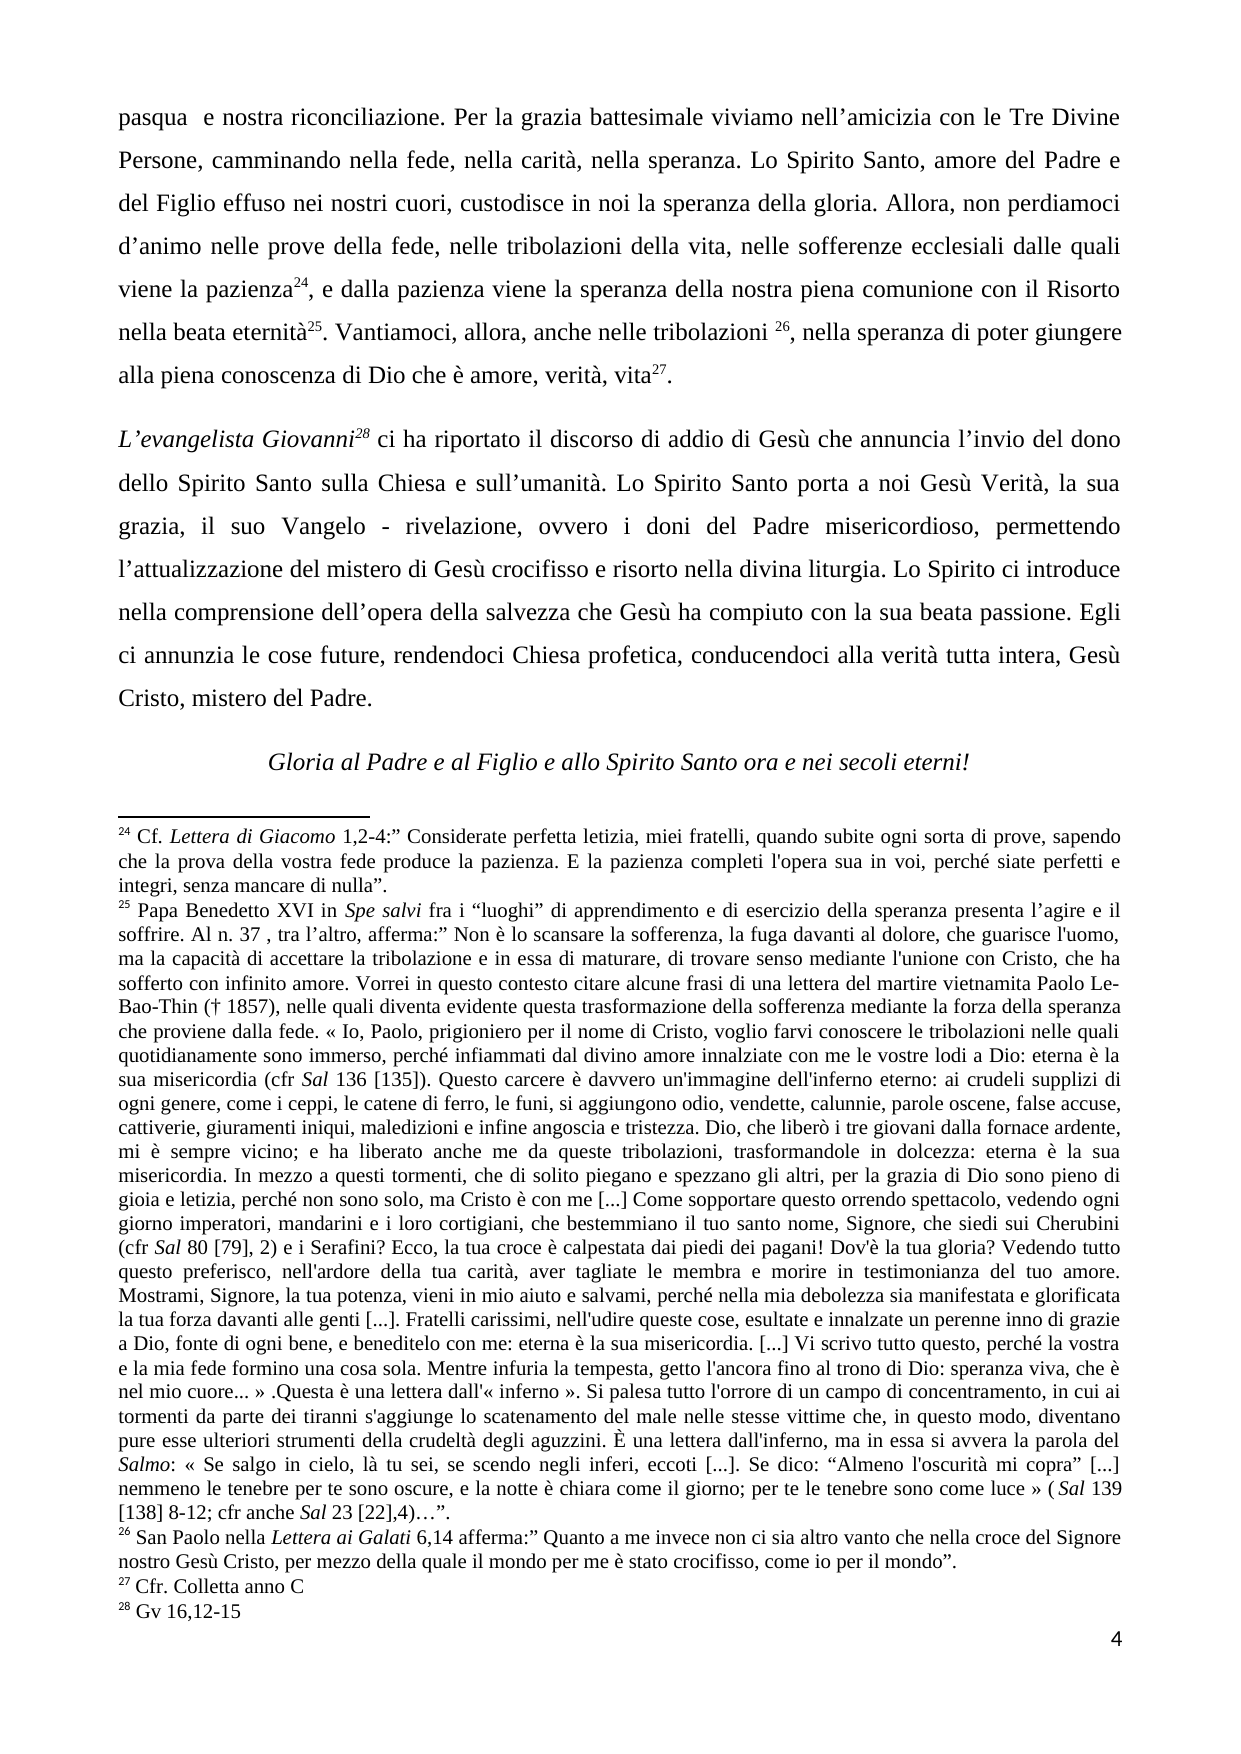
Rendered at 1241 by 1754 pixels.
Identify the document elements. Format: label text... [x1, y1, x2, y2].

text L’apostolo san Paolo nella Lettera ai Romani annuncia che siamo salvati e giustificati per mezzo della fede che ci ottiene la remissione dei peccati, la riconciliazione filiale con Dio Padre. Rallegriamoci perché siamo in pace con il Padre per mezzo del Signore nostro Gesù Cristo, nostra pasqua e nostra riconciliazione. Per la grazia battesimale viviamo nell’amicizia con le Tre Divine Persone, camminando nella fede, nella carità, nella speranza. Lo Spirito Santo, amore del Padre e del Figlio effuso nei nostri cuori, custodisce in noi la speranza della gloria. Allora, non perdiamoci d’animo nelle prove della fede, nelle tribolazioni della vita, nelle sofferenze ecclesiali dalle quali viene la pazienza, e dalla pazienza viene la speranza della nostra piena comunione con il Risorto nella beata eternità. Vantiamoci, allora, anche nelle tribolazioni , nella speranza di poter giungere alla piena conoscenza di Dio che è amore, verità, vita. [118, 102, 1122, 389]
text Gloria al Padre e al Figlio e allo Spirito Santo ora e nei secoli eterni! [118, 747, 1122, 776]
text L’evangelista Giovanni ci ha riportato il discorso di addio di Gesù che annuncia l’invio del dono dello Spirito Santo sulla Chiesa e sull’umanità. Lo Spirito Santo porta a noi Gesù Verità, la sua grazia, il suo Vangelo - rivelazione, ovvero i doni del Padre misericordioso, permettendo l’attualizzazione del mistero di Gesù crocifisso e risorto nella divina liturgia. Lo Spirito ci introduce nella comprensione dell’opera della salvezza che Gesù ha compiuto con la sua beata passione. Egli ci annunzia le cose future, rendendoci Chiesa profetica, conducendoci alla verità tutta intera, Gesù Cristo, mistero del Padre. [118, 424, 1122, 712]
